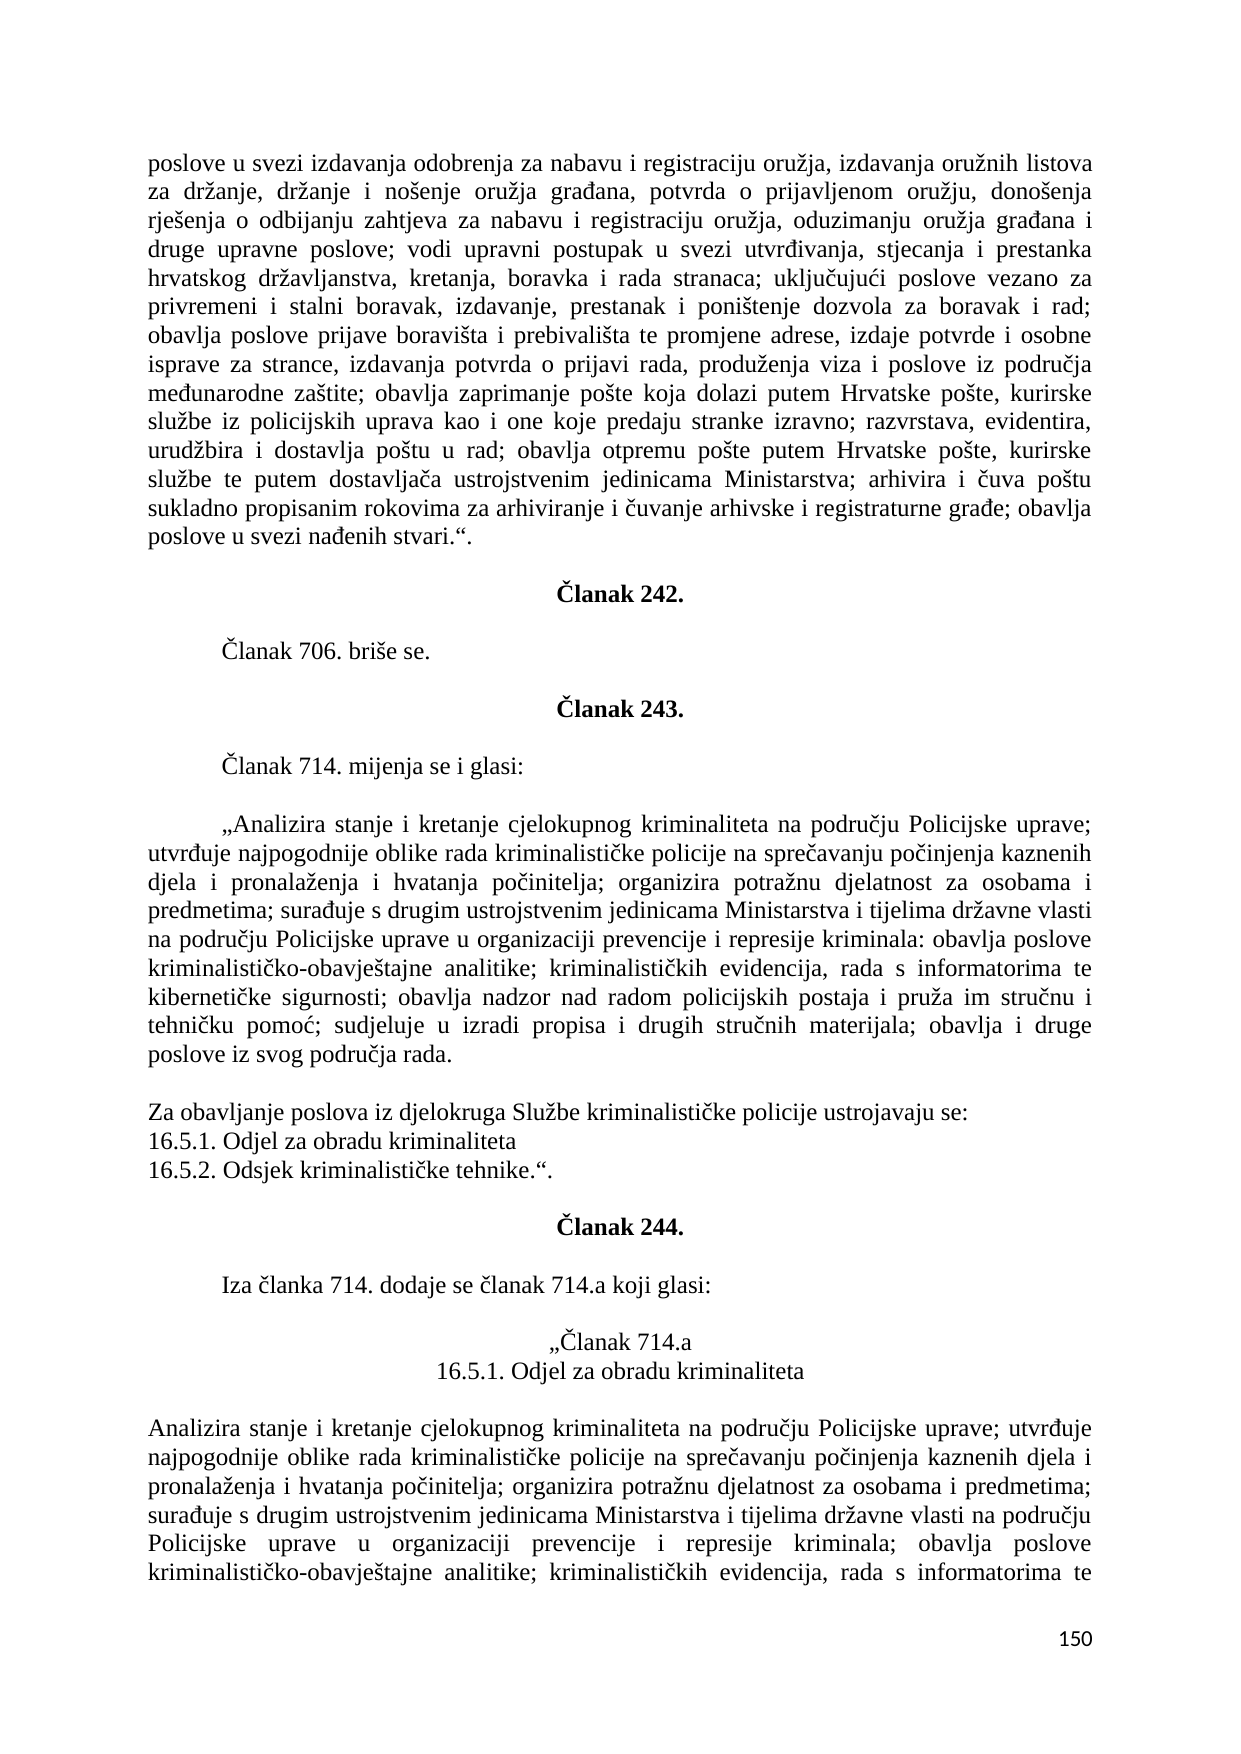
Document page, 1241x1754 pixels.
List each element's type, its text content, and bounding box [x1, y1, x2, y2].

text 16.5.1. Odjel za obradu kriminaliteta [148, 1126, 1093, 1155]
text Članak 714. mijenja se i glasi: [148, 751, 1093, 780]
text Članak 243. [148, 694, 1093, 723]
text „Članak 714.a [148, 1327, 1093, 1356]
text 16.5.2. Odsjek kriminalističke tehnike.“. [148, 1155, 1093, 1183]
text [148, 1413, 1093, 1586]
text „Analizira stanje i kretanje cjelokupnog kriminaliteta na području Policijske uprave; utvrđuje najpogodnije oblike rada kriminalističke policije na sprečavanju počinjenja kaznenih djela i pronalaženja i hvatanja počinitelja; organizira potražnu djelatnost za osobama i predmetima; surađuje s drugim ustrojstvenim jedinicama Ministarstva i tijelima državne vlasti na području Policijske uprave u organizaciji prevencije i represije kriminala: obavlja poslove kriminalističko-obavještajne analitike; kriminalističkih evidencija, rada s informatorima te kibernetičke sigurnosti; obavlja nadzor nad radom policijskih postaja i pruža im stručnu i tehničku pomoć; sudjeluje u izradi propisa i drugih stručnih materijala; obavlja i druge poslove iz svog područja rada. [148, 809, 1093, 1068]
text Za obavljanje poslova iz djelokruga Službe kriminalističke policije ustrojavaju se: [148, 1097, 1093, 1126]
text Članak 242. [148, 579, 1093, 608]
text Iza članka 714. dodaje se članak 714.a koji glasi: [148, 1270, 1093, 1298]
text Članak 244. [148, 1212, 1093, 1241]
text Članak 706. briše se. [148, 636, 1093, 665]
text 16.5.1. Odjel za obradu kriminaliteta [148, 1356, 1093, 1385]
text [148, 148, 1093, 550]
